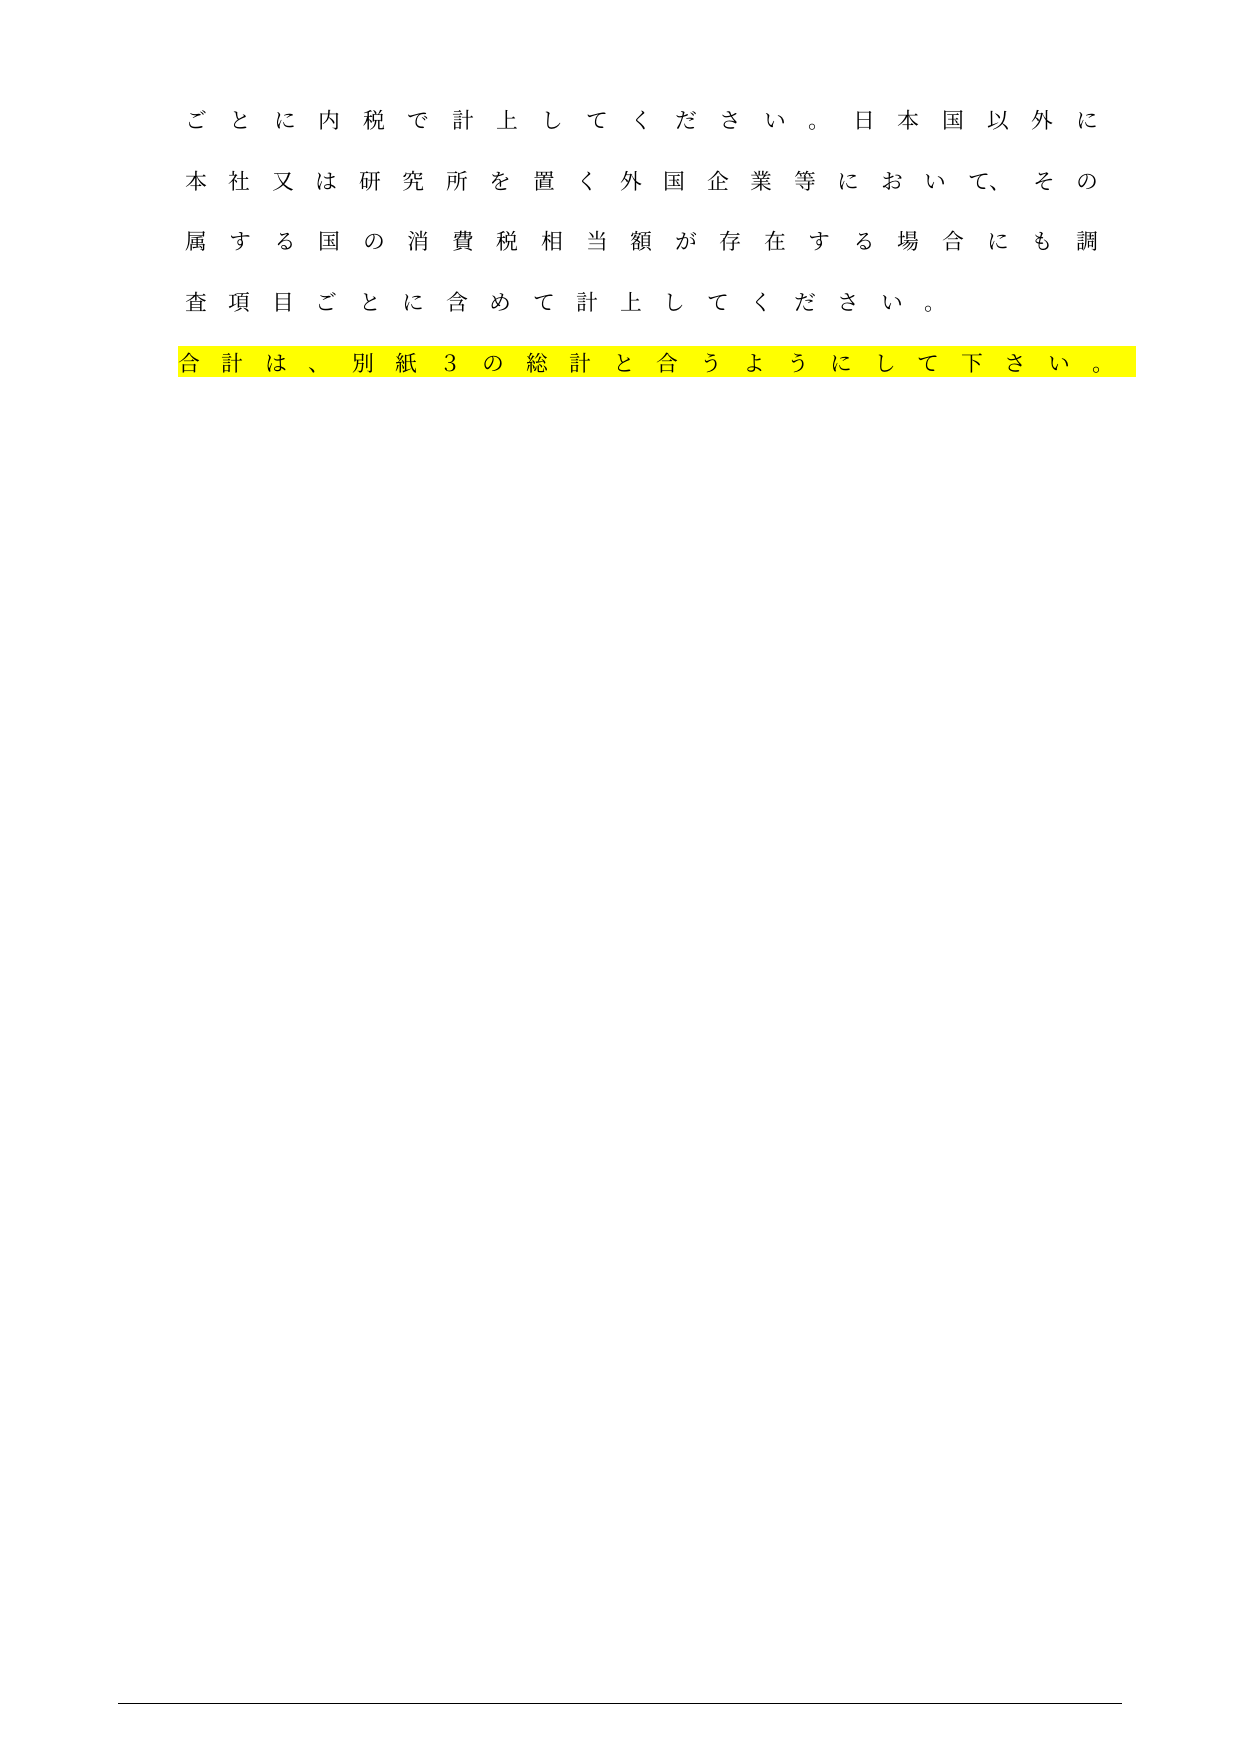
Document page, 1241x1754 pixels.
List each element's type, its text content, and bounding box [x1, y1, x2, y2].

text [119, 89, 1121, 331]
text 合計は、別紙３の総計と合うようにして下さい。 [119, 331, 1121, 392]
